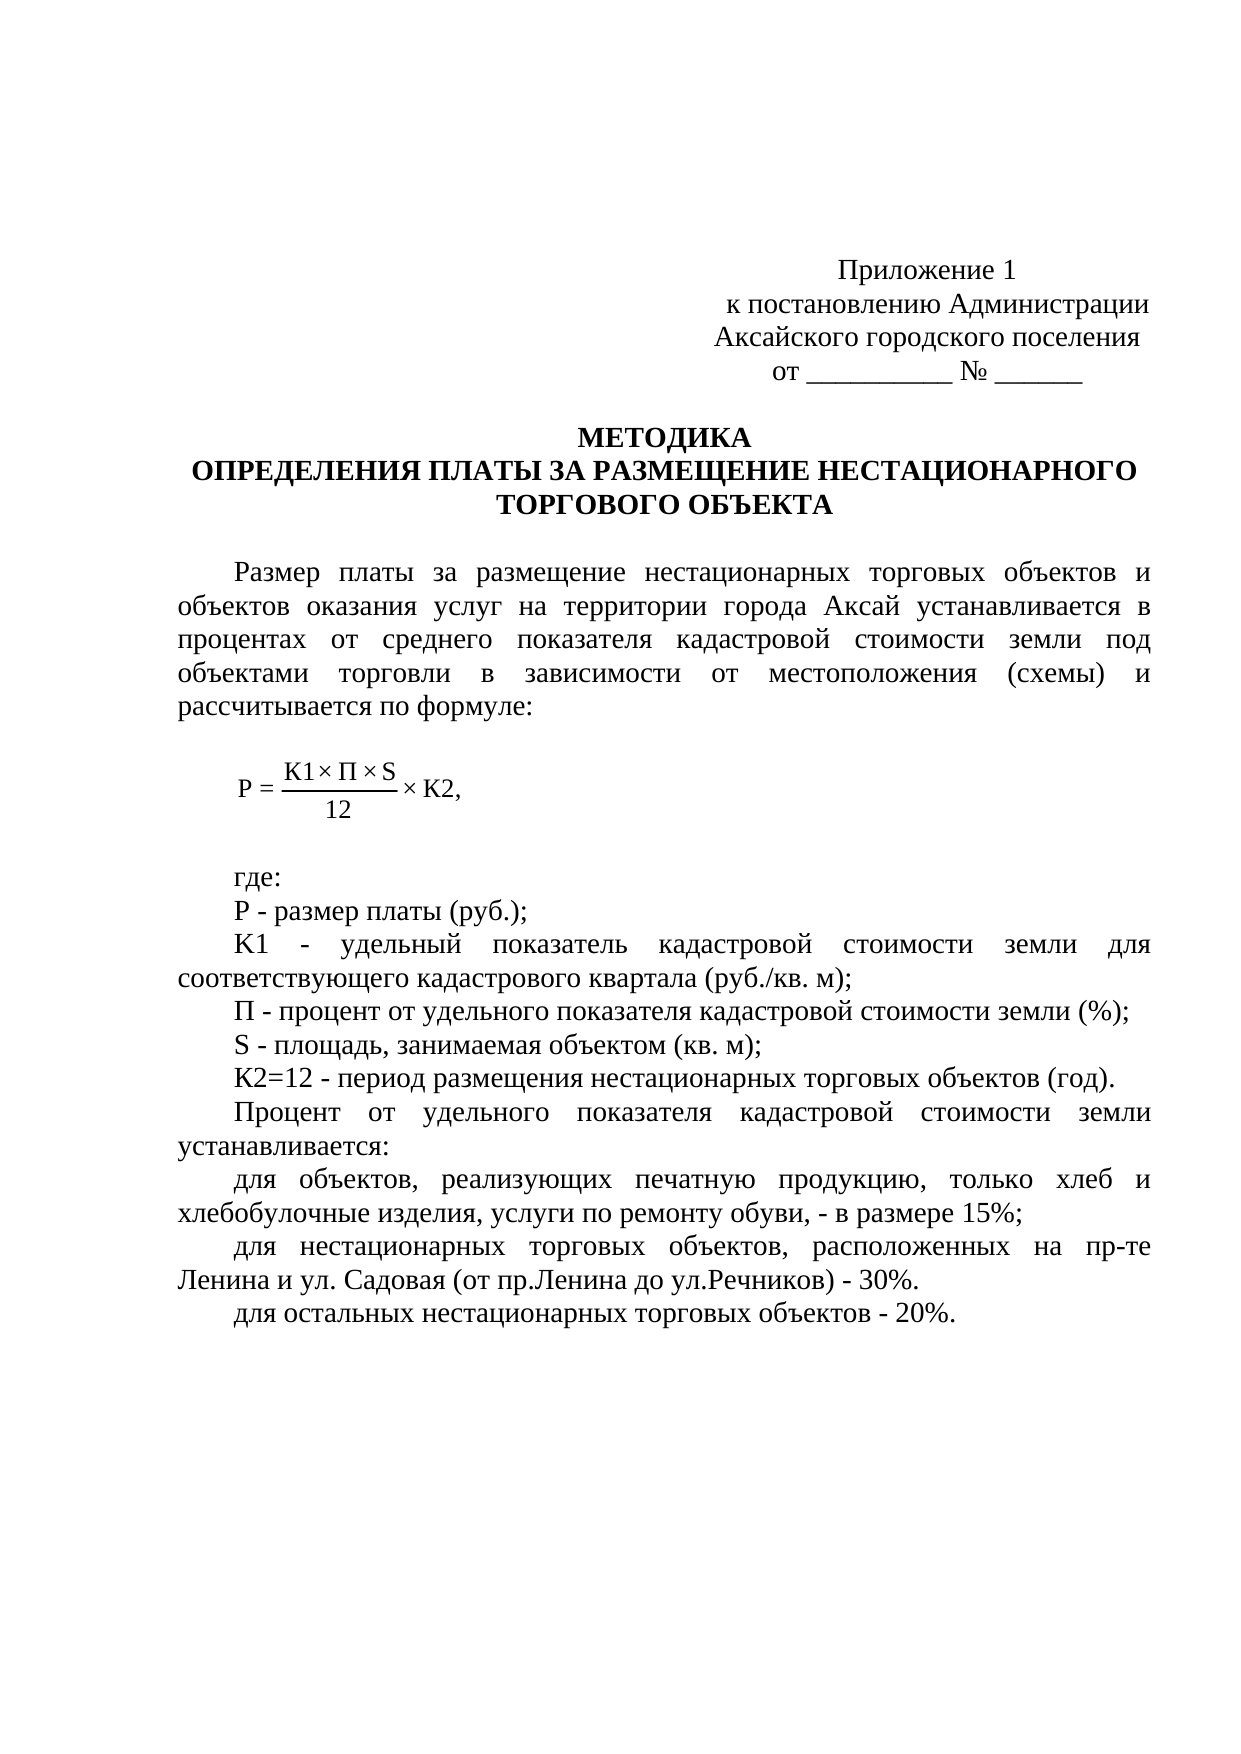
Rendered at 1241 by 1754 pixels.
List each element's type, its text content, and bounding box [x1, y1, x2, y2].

text для нестационарных торговых объектов, расположенных на пр-те Ленина и ул. Садовая (от пр.Ленина до ул.Речников) - 30%. [177, 1228, 1152, 1295]
text П - процент от удельного показателя кадастровой стоимости земли (%); [177, 993, 1152, 1027]
text ОПРЕДЕЛЕНИЯ ПЛАТЫ ЗА РАЗМЕЩЕНИЕ НЕСТАЦИОНАРНОГО [177, 453, 1152, 487]
text Аксайского городского поселения [177, 319, 1152, 353]
text Приложение 1 [177, 252, 1152, 286]
text K1 - удельный показатель кадастровой стоимости земли для соответствующего кадастрового квартала (руб./кв. м); [177, 926, 1152, 993]
text ТОРГОВОГО ОБЪЕКТА [177, 487, 1152, 521]
text от __________ № ______ [177, 353, 1152, 386]
text S - площадь, занимаемая объектом (кв. м); [177, 1027, 1152, 1061]
text для остальных нестационарных торговых объектов - 20%. [177, 1295, 1152, 1329]
text Процент от удельного показателя кадастровой стоимости земли устанавливается: [177, 1094, 1152, 1161]
text МЕТОДИКА [177, 420, 1152, 453]
text Р - размер платы (руб.); [177, 893, 1152, 926]
text Размер платы за размещение нестационарных торговых объектов и объектов оказания услуг на территории города Аксай устанавливается в процентах от среднего показателя кадастровой стоимости земли под объектами торговли в зависимости от местоположения (схемы) и рассчитывается по формуле: [177, 554, 1152, 722]
text где: [177, 859, 1152, 893]
text для объектов, реализующих печатную продукцию, только хлеб и хлебобулочные изделия, услуги по ремонту обуви, - в размере 15%; [177, 1161, 1152, 1228]
text К2=12 - период размещения нестационарных торговых объектов (год). [177, 1061, 1152, 1094]
text к постановлению Администрации [177, 286, 1152, 319]
